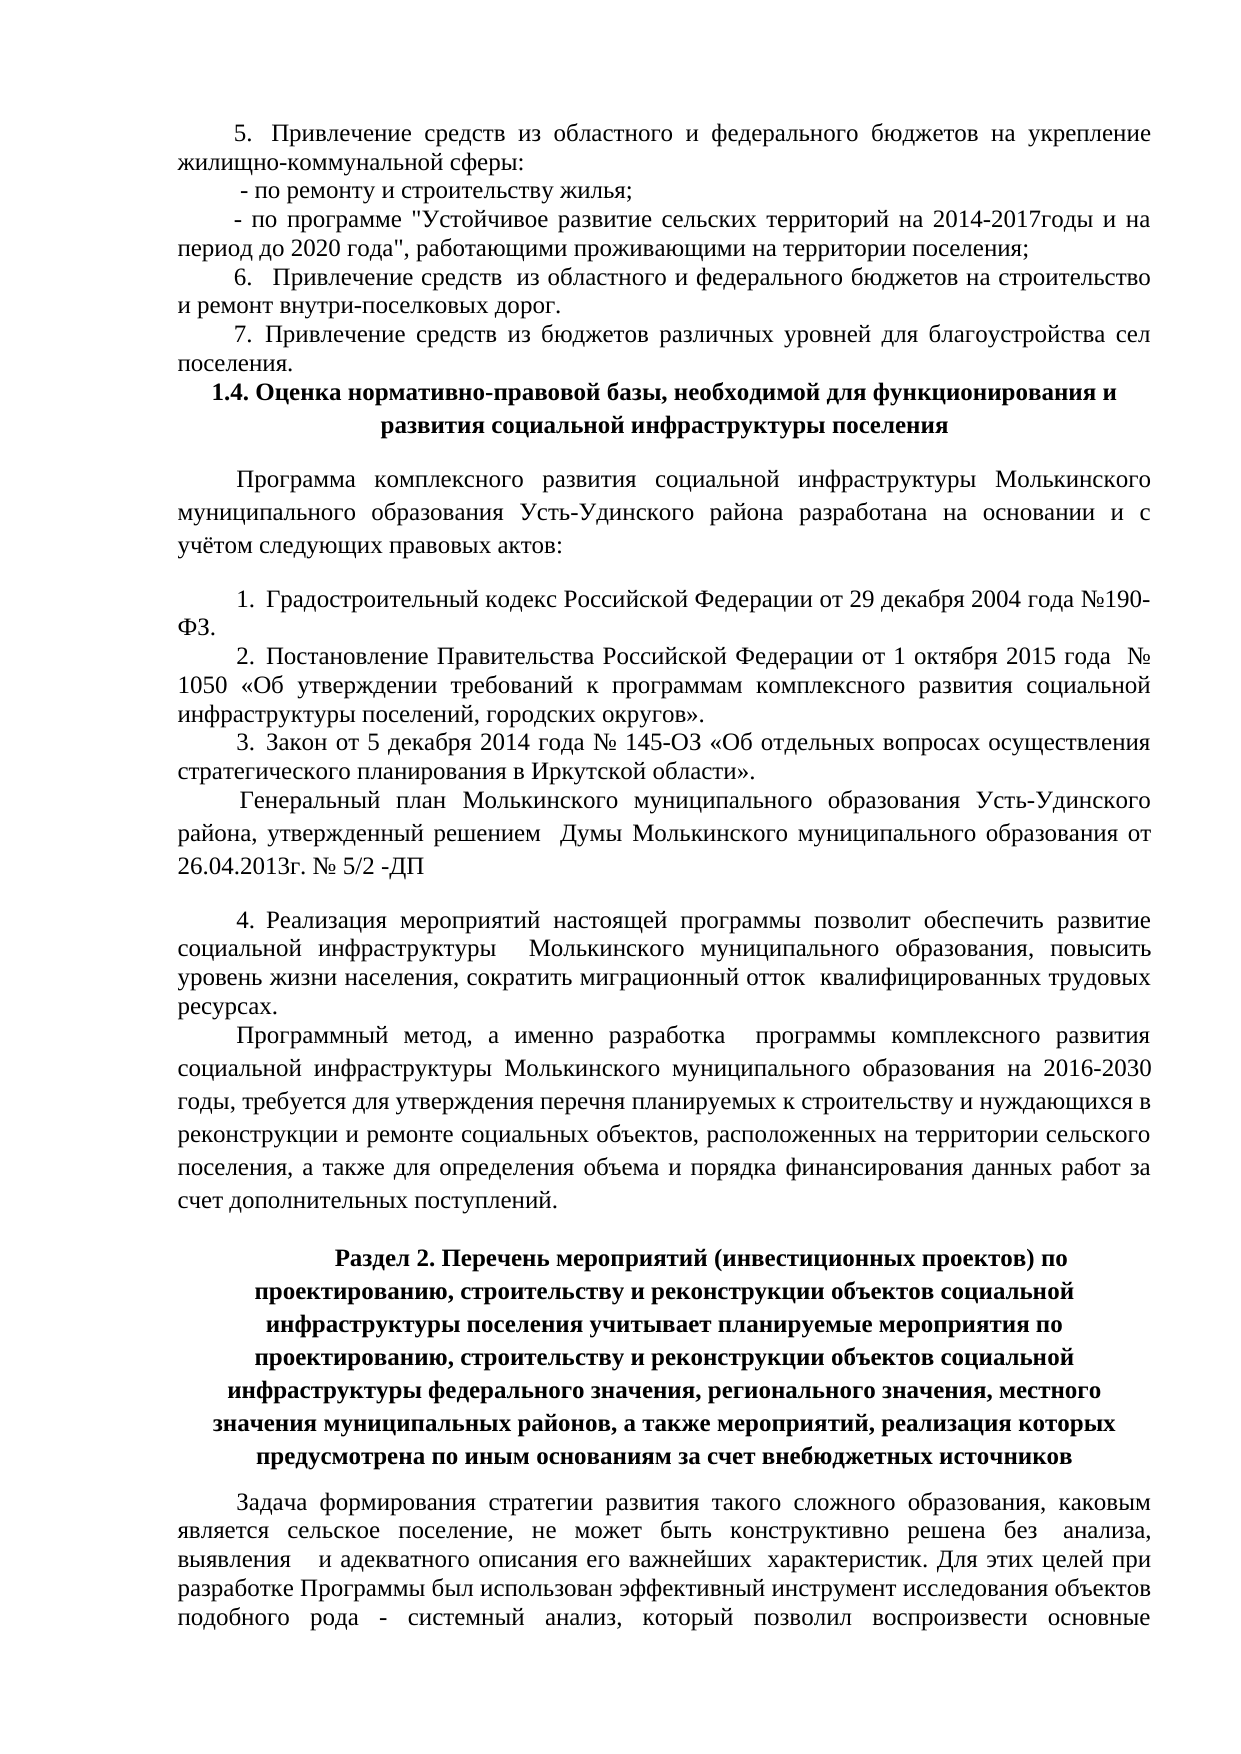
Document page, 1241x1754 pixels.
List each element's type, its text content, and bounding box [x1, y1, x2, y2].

list Градостроительный кодекс Российской Федерации от 29 декабря 2004 года №190-ФЗ. [177, 584, 1152, 641]
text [177, 1487, 1152, 1630]
text Программный метод, а именно разработка программы комплексного развития социальной инфраструктуры Молькинского муниципального образования на 2016-2030 годы, требуется для утверждения перечня планируемых к строительству и нуждающихся в реконструкции и ремонте социальных объектов, расположенных на территории сельского поселения, а также для определения объема и порядка финансирования данных работ за счет дополнительных поступлений. [177, 1020, 1152, 1214]
text Раздел 2. Перечень мероприятий (инвестиционных проектов) по проектированию, строительству и реконструкции объектов социальной инфраструктуры поселения учитывает планируемые мероприятия по проектированию, строительству и реконструкции объектов социальной инфраструктуры федерального значения, регионального значения, местного значения муниципальных районов, а также мероприятий, реализация которых предусмотрена по иным основаниям за счет внебюджетных источников [177, 1243, 1152, 1470]
list Закон от 5 декабря 2014 года № 145-ОЗ «Об отдельных вопросах осуществления стратегического планирования в Иркутской области». [177, 727, 1152, 785]
list Постановление Правительства Российской Федерации от 1 октября 2015 года № 1050 «Об утверждении требований к программам комплексного развития социальной инфраструктуры поселений, городских округов». [177, 641, 1152, 727]
text 7. Привлечение средств из бюджетов различных уровней для благоустройства сел поселения. [177, 319, 1152, 377]
text - по ремонту и строительству жилья; [177, 176, 1152, 204]
text - по программе "Устойчивое развитие сельских территорий на 2014-2017годы и на период до 2020 года", работающими проживающими на территории поселения; [177, 204, 1152, 262]
text Программа комплексного развития социальной инфраструктуры Молькинского муниципального образования Усть-Удинского района разработана на основании и с учётом следующих правовых актов: [177, 464, 1152, 558]
list Реализация мероприятий настоящей программы позволит обеспечить развитие социальной инфраструктуры Молькинского муниципального образования, повысить уровень жизни населения, сократить миграционный отток квалифицированных трудовых ресурсах. [177, 905, 1152, 1020]
text 5. Привлечение средств из областного и федерального бюджетов на укрепление жилищно-коммунальной сферы: [177, 118, 1152, 176]
text Генеральный план Молькинского муниципального образования Усть-Удинского района, утвержденный решением Думы Молькинского муниципального образования от 26.04.2013г. № 5/2 -ДП [177, 785, 1152, 880]
text 1.4. Оценка нормативно-правовой базы, необходимой для функционирования и развития социальной инфраструктуры поселения [177, 377, 1152, 439]
text 6. Привлечение средств из областного и федерального бюджетов на строительство и ремонт внутри-поселковых дорог. [177, 262, 1152, 319]
